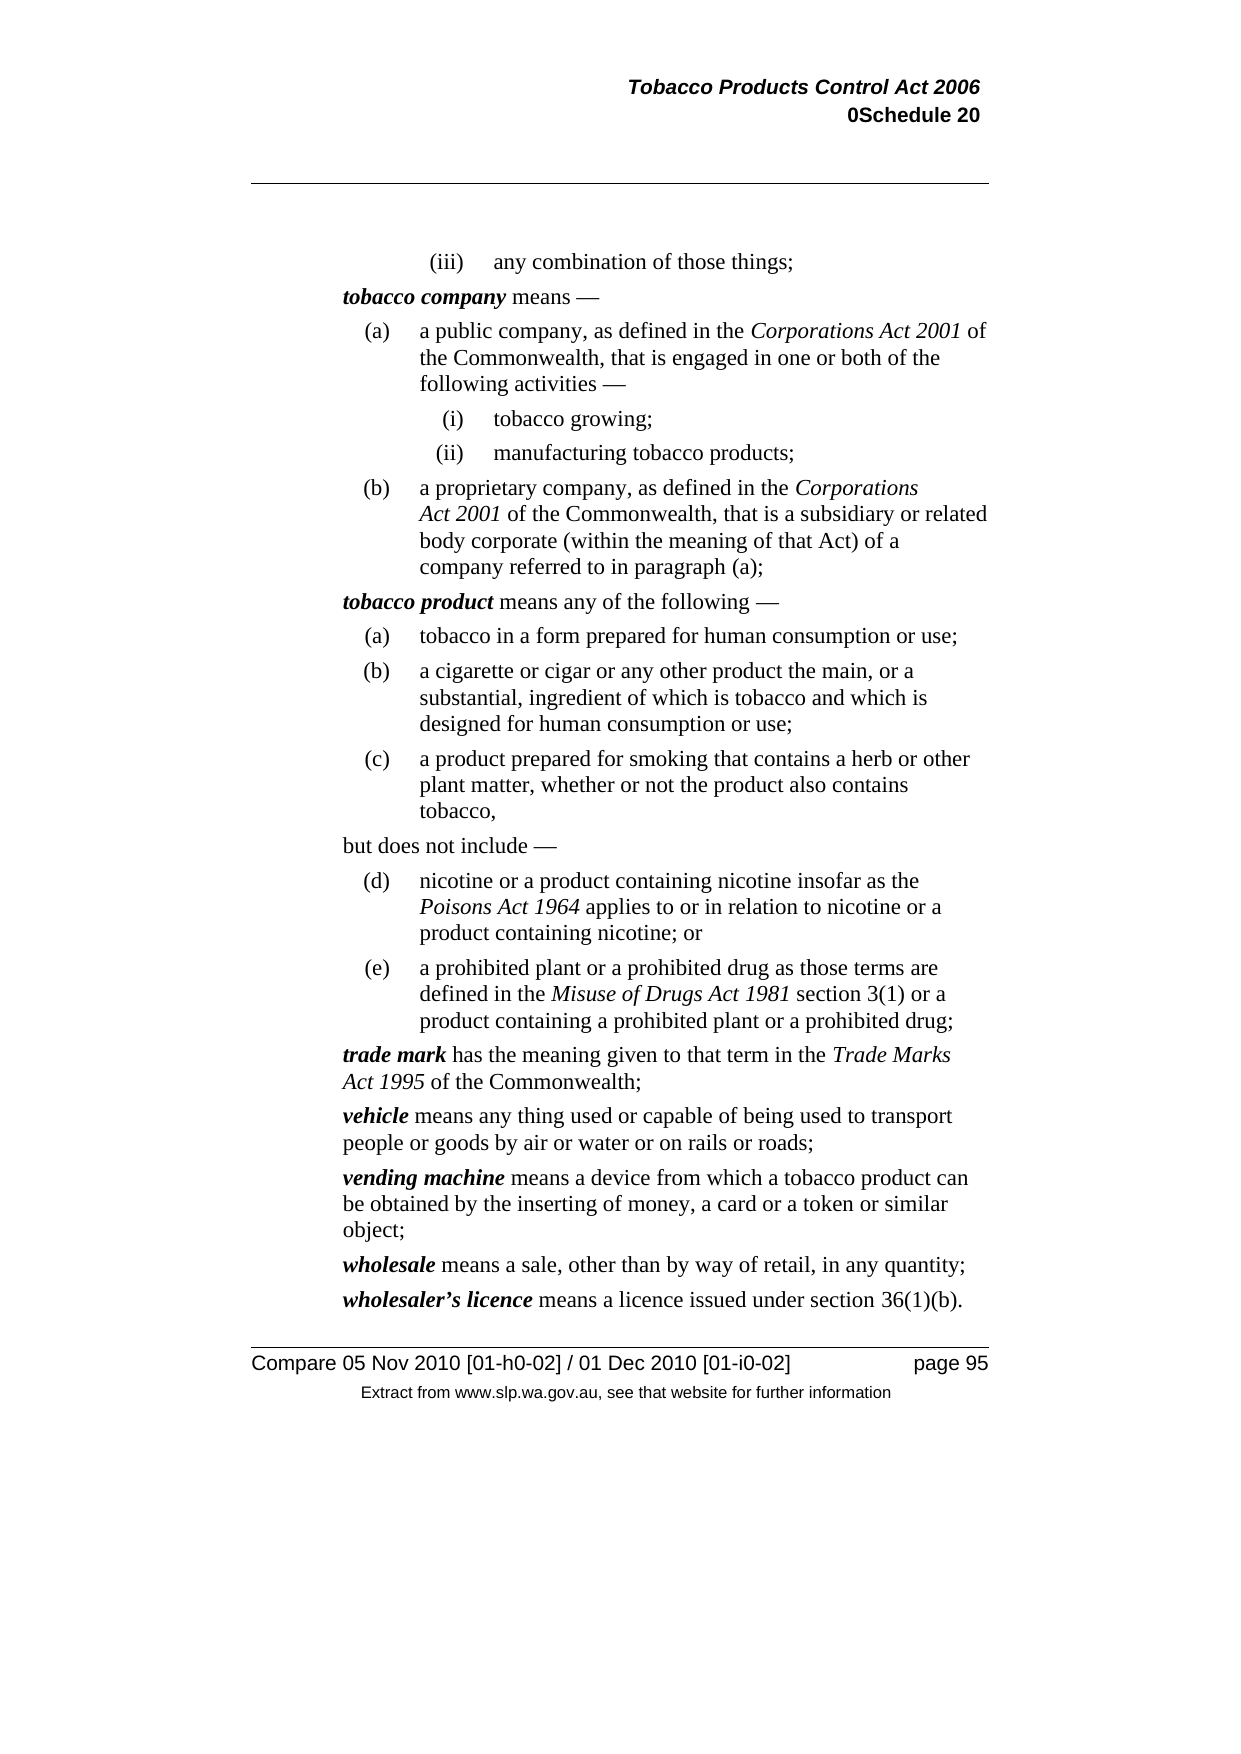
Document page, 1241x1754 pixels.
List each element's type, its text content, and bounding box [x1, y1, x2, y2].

text (ii) manufacturing tobacco products; [251, 439, 989, 466]
text trade mark has the meaning given to that term in the Trade Marks Act 1995 of the Commonwealth; [251, 1042, 989, 1094]
text (d) nicotine or a product containing nicotine insofar as the Poisons Act 1964 applies to or in relation to nicotine or a product containing nicotine; or [251, 867, 989, 946]
text wholesaler’s licence means a licence issued under section 36(1)(b). [251, 1286, 989, 1312]
text (b) a cigarette or cigar or any other product the main, or a substantial, ingredient of which is tobacco and which is designed for human consumption or use; [251, 657, 989, 736]
text vehicle means any thing used or capable of being used to transport people or goods by air or water or on rails or roads; [251, 1103, 989, 1155]
text tobacco company means — [251, 283, 989, 309]
text (c) a product prepared for smoking that contains a herb or other plant matter, whether or not the product also contains tobacco, [251, 745, 989, 824]
text (e) a prohibited plant or a prohibited drug as those terms are defined in the Misuse of Drugs Act 1981 section 3(1) or a product containing a prohibited plant or a prohibited drug; [251, 954, 989, 1033]
text (i) tobacco growing; [251, 405, 989, 431]
text (a) tobacco in a form prepared for human consumption or use; [251, 623, 989, 649]
text tobacco product means any of the following — [251, 588, 989, 614]
text wholesale means a sale, other than by way of retail, in any quantity; [251, 1251, 989, 1277]
text (iii) any combination of those things; [251, 248, 989, 274]
text (b) a proprietary company, as defined in the Corporations Act 2001 of the Commonwealth, that is a subsidiary or related body corporate (within the meaning of that Act) of a company referred to in paragraph (a); [251, 474, 989, 579]
text vending machine means a device from which a tobacco product can be obtained by the inserting of money, a card or a token or similar object; [251, 1164, 989, 1243]
text but does not include — [251, 832, 989, 858]
text (a) a public company, as defined in the Corporations Act 2001 of the Commonwealth, that is engaged in one or both of the following activities — [251, 317, 989, 396]
